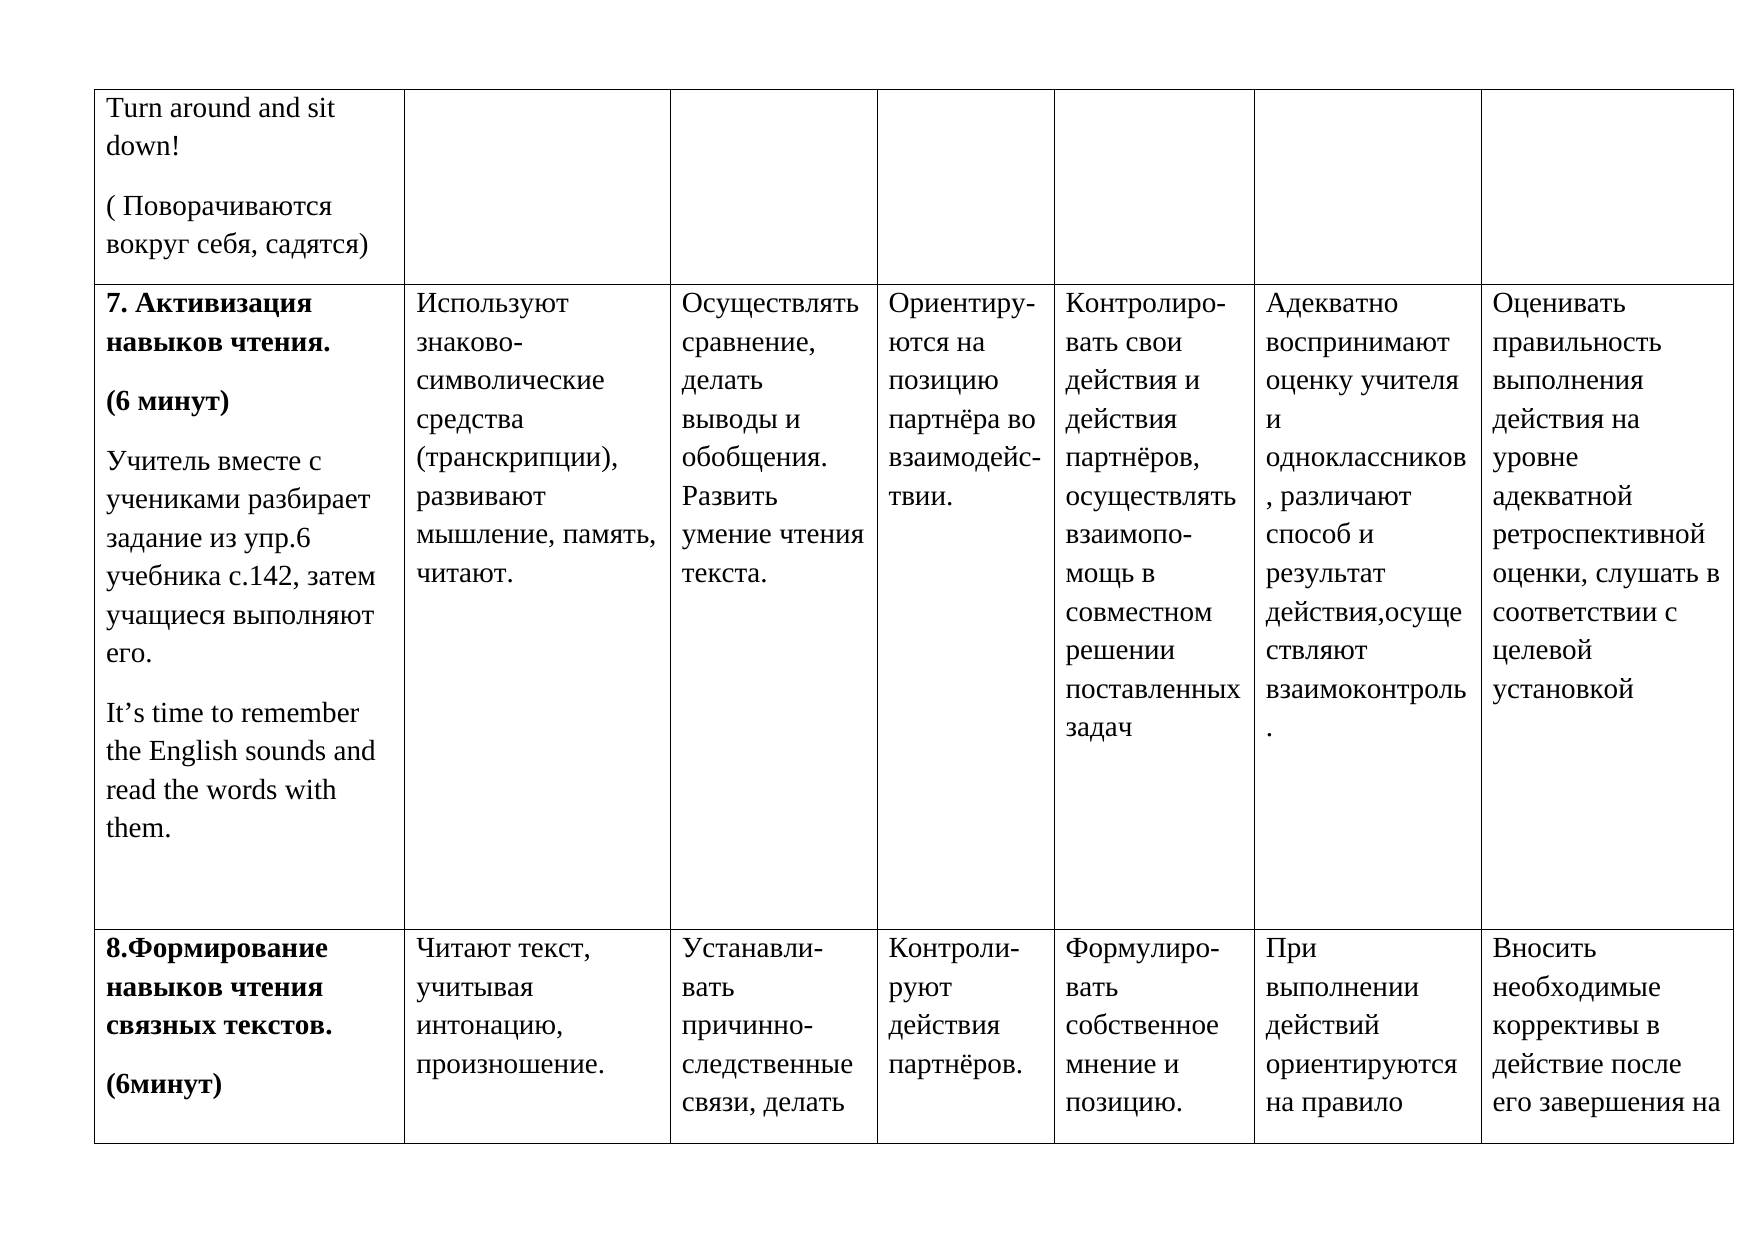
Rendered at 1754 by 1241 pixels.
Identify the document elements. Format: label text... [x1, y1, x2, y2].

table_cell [1255, 930, 1481, 1143]
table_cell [878, 90, 1054, 284]
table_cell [405, 90, 670, 284]
table_cell Контролиро-вать свои действия и действия партнёров, осуществлять взаимопо-мощь в совместном решении поставленных задач [1055, 285, 1254, 929]
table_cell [405, 930, 670, 1143]
table_cell Используют знаково-символические средства (транскрипции), развивают мышление, память, читают. [405, 285, 670, 929]
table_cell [1055, 90, 1254, 284]
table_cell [95, 930, 404, 1143]
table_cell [1255, 90, 1481, 284]
table_cell Ориентиру-ются на позицию партнёра во взаимодейс-твии. [878, 285, 1054, 929]
table_cell Осуществлять сравнение, делать выводы и обобщения. Развить умение чтения текста. [671, 285, 877, 929]
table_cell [671, 930, 877, 1143]
table_cell 7. Активизация навыков чтения. (6 минут) Учитель вместе с учениками разбирает задание из упр.6 учебника с.142, затем учащиеся выполняют его. It’s time to remember the English sounds and read the words with them. [95, 285, 404, 929]
table_cell Адекватно воспринимают оценку учителя и одноклассников, различают способ и результат действия,осуществляют взаимоконтроль. [1255, 285, 1481, 929]
table_cell Оценивать правильность выполнения действия на уровне адекватной ретроспективной оценки, слушать в соответствии с целевой установкой [1482, 285, 1733, 929]
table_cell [671, 90, 877, 284]
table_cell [1482, 930, 1733, 1143]
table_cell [878, 930, 1054, 1143]
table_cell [1055, 930, 1254, 1143]
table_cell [1482, 90, 1733, 284]
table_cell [95, 90, 404, 284]
